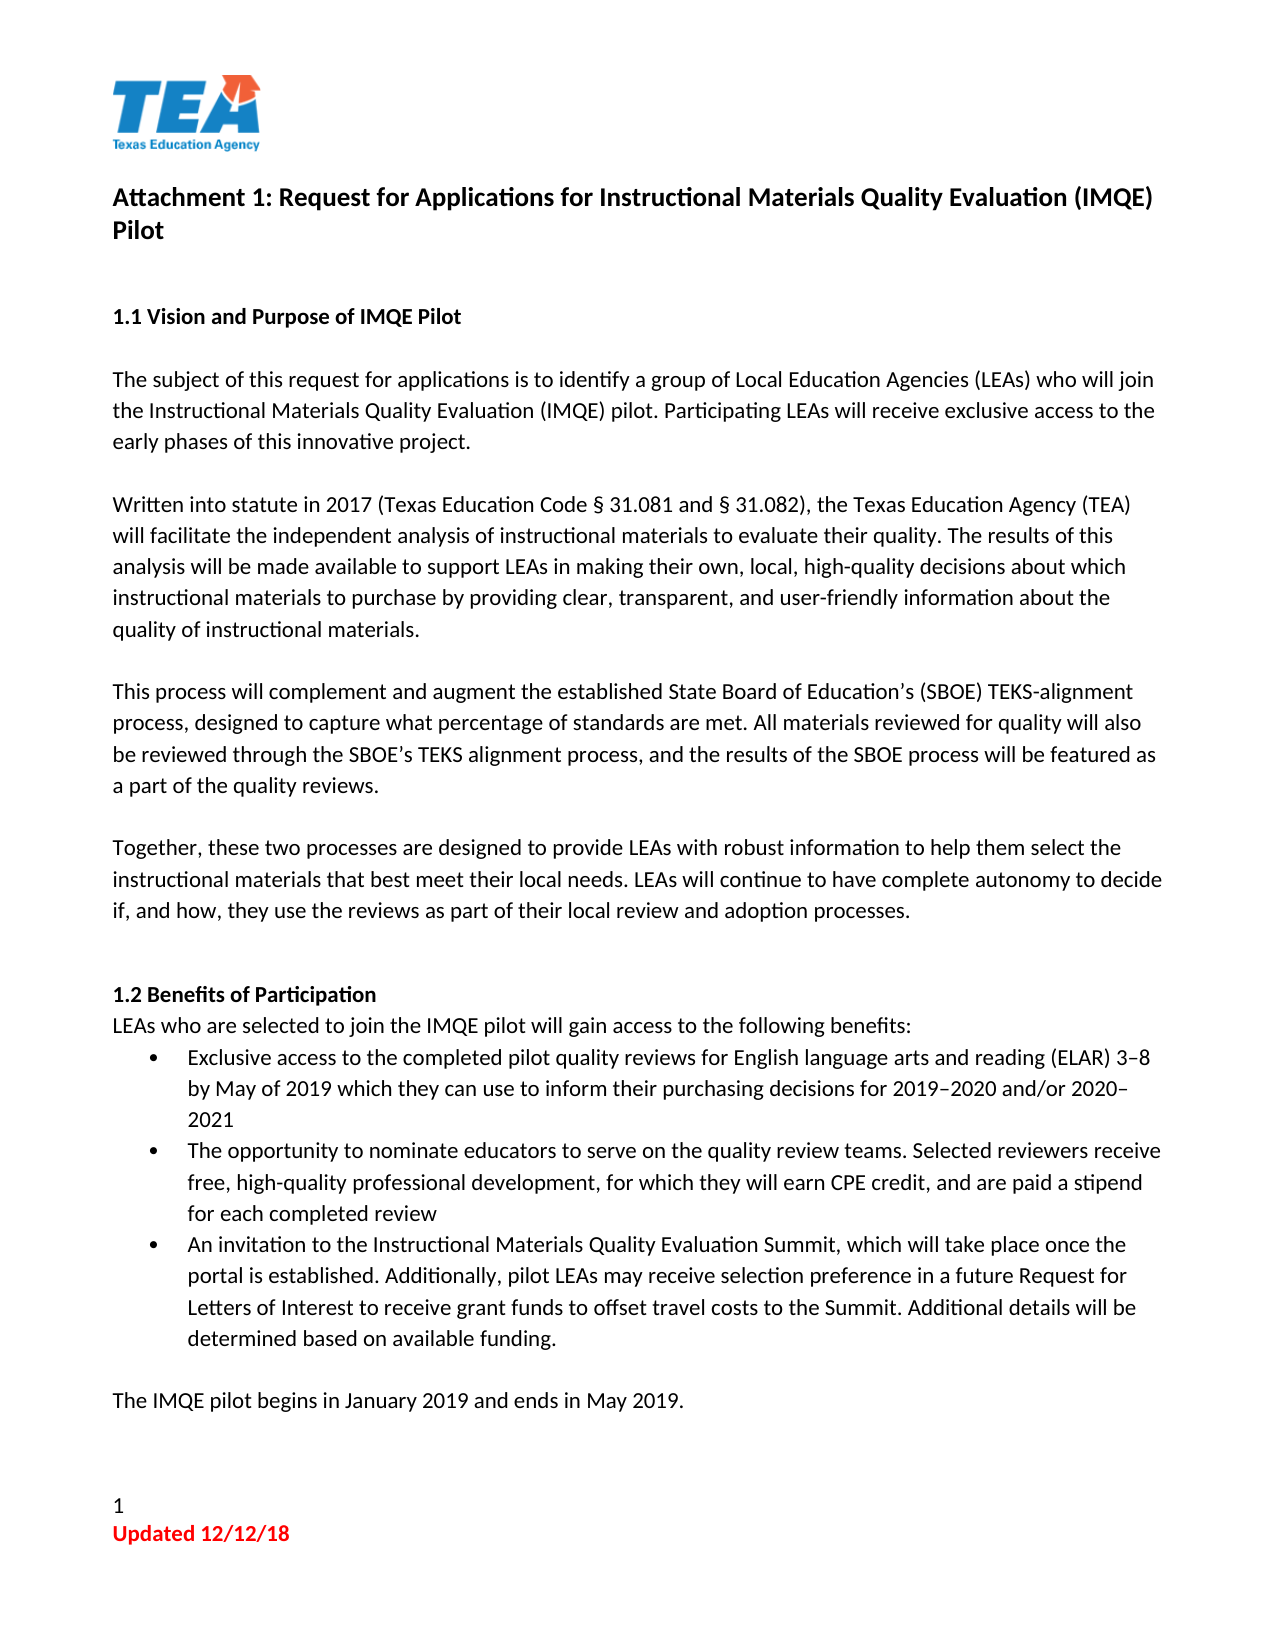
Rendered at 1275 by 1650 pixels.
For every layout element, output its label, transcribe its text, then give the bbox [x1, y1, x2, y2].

text The IMQE pilot begins in January 2019 and ends in May 2019. [112, 1383, 1162, 1414]
text Written into statute in 2017 (Texas Education Code § 31.081 and § 31.082), the Texas Education Agency (TEA) will facilitate the independent analysis of instructional materials to evaluate their quality. The results of this analysis will be made available to support LEAs in making their own, local, high-quality decisions about which instructional materials to purchase by providing clear, transparent, and user-friendly information about the quality of instructional materials. [112, 487, 1162, 643]
text Attachment 1: Request for Applications for Instructional Materials Quality Evaluation (IMQE) Pilot [112, 180, 1162, 246]
text LEAs who are selected to join the IMQE pilot will gain access to the following benefits: [112, 1008, 1162, 1039]
list Exclusive access to the completed pilot quality reviews for English language arts and reading (ELAR) 3–8 by May of 2019 which they can use to inform their purchasing decisions for 2019–2020 and/or 2020–2021 [150, 1039, 1162, 1133]
picture [112, 75, 261, 152]
list An invitation to the Instructional Materials Quality Evaluation Summit, which will take place once the portal is established. Additionally, pilot LEAs may receive selection preference in a future Request for Letters of Interest to receive grant funds to offset travel costs to the Summit. Additional details will be determined based on available funding. [150, 1227, 1162, 1352]
text The subject of this request for applications is to identify a group of Local Education Agencies (LEAs) who will join the Instructional Materials Quality Evaluation (IMQE) pilot. Participating LEAs will receive exclusive access to the early phases of this innovative project. [112, 362, 1162, 455]
list The opportunity to nominate educators to serve on the quality review teams. Selected reviewers receive free, high-quality professional development, for which they will earn CPE credit, and are paid a stipend for each completed review [150, 1133, 1162, 1227]
text Together, these two processes are designed to provide LEAs with robust information to help them select the instructional materials that best meet their local needs. LEAs will continue to have complete autonomy to decide if, and how, they use the reviews as part of their local review and adoption processes. [112, 830, 1162, 924]
subtitle 1.1 Vision and Purpose of IMQE Pilot [112, 302, 1162, 330]
subtitle 1.2 Benefits of Participation [112, 980, 1162, 1008]
text This process will complement and augment the established State Board of Education’s (SBOE) TEKS-alignment process, designed to capture what percentage of standards are met. All materials reviewed for quality will also be reviewed through the SBOE’s TEKS alignment process, and the results of the SBOE process will be featured as a part of the quality reviews. [112, 674, 1162, 799]
